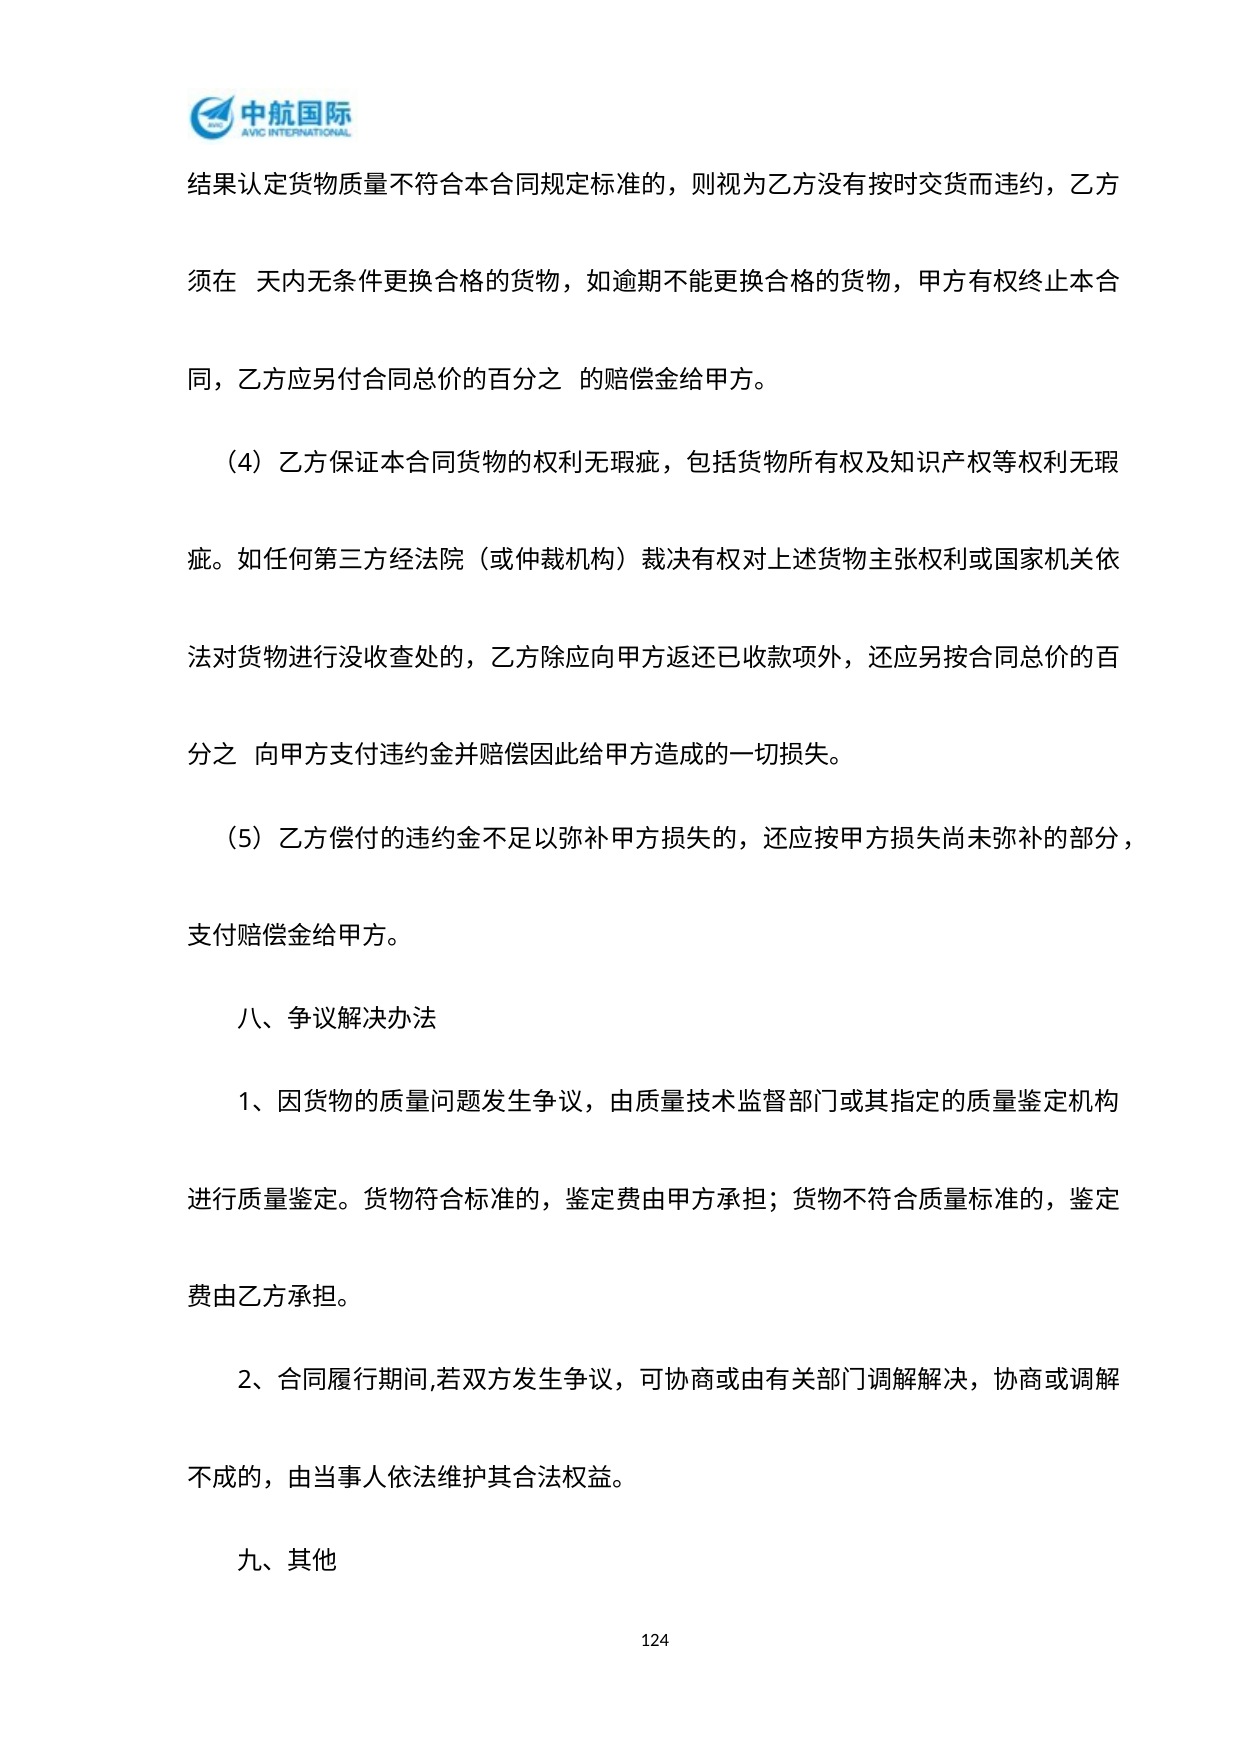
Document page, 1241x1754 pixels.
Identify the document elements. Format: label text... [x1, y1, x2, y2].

text 八、争议解决办法 [187, 984, 1122, 1049]
text 1、因货物的质量问题发生争议，由质量技术监督部门或其指定的质量鉴定机构进行质量鉴定。货物符合标准的，鉴定费由甲方承担；货物不符合质量标准的，鉴定费由乙方承担。 [187, 1067, 1122, 1327]
picture [187, 88, 358, 145]
text 九、其他 [187, 1526, 1122, 1591]
text 2、合同履行期间,若双方发生争议，可协商或由有关部门调解解决，协商或调解不成的，由当事人依法维护其合法权益。 [187, 1346, 1122, 1508]
text （3）乙方货物经甲方送交具有法定资格条件的质量技术监督机构检测后，如检测结果认定货物质量不符合本合同规定标准的，则视为乙方没有按时交货而违约，乙方须在 天内无条件更换合格的货物，如逾期不能更换合格的货物，甲方有权终止本合同，乙方应另付合同总价的百分之 的赔偿金给甲方。 [187, 150, 1122, 410]
text （4）乙方保证本合同货物的权利无瑕疵，包括货物所有权及知识产权等权利无瑕疵。如任何第三方经法院（或仲裁机构）裁决有权对上述货物主张权利或国家机关依法对货物进行没收查处的，乙方除应向甲方返还已收款项外，还应另按合同总价的百分之 向甲方支付违约金并赔偿因此给甲方造成的一切损失。 [187, 428, 1122, 786]
text （5）乙方偿付的违约金不足以弥补甲方损失的，还应按甲方损失尚未弥补的部分，支付赔偿金给甲方。 [187, 804, 1122, 966]
